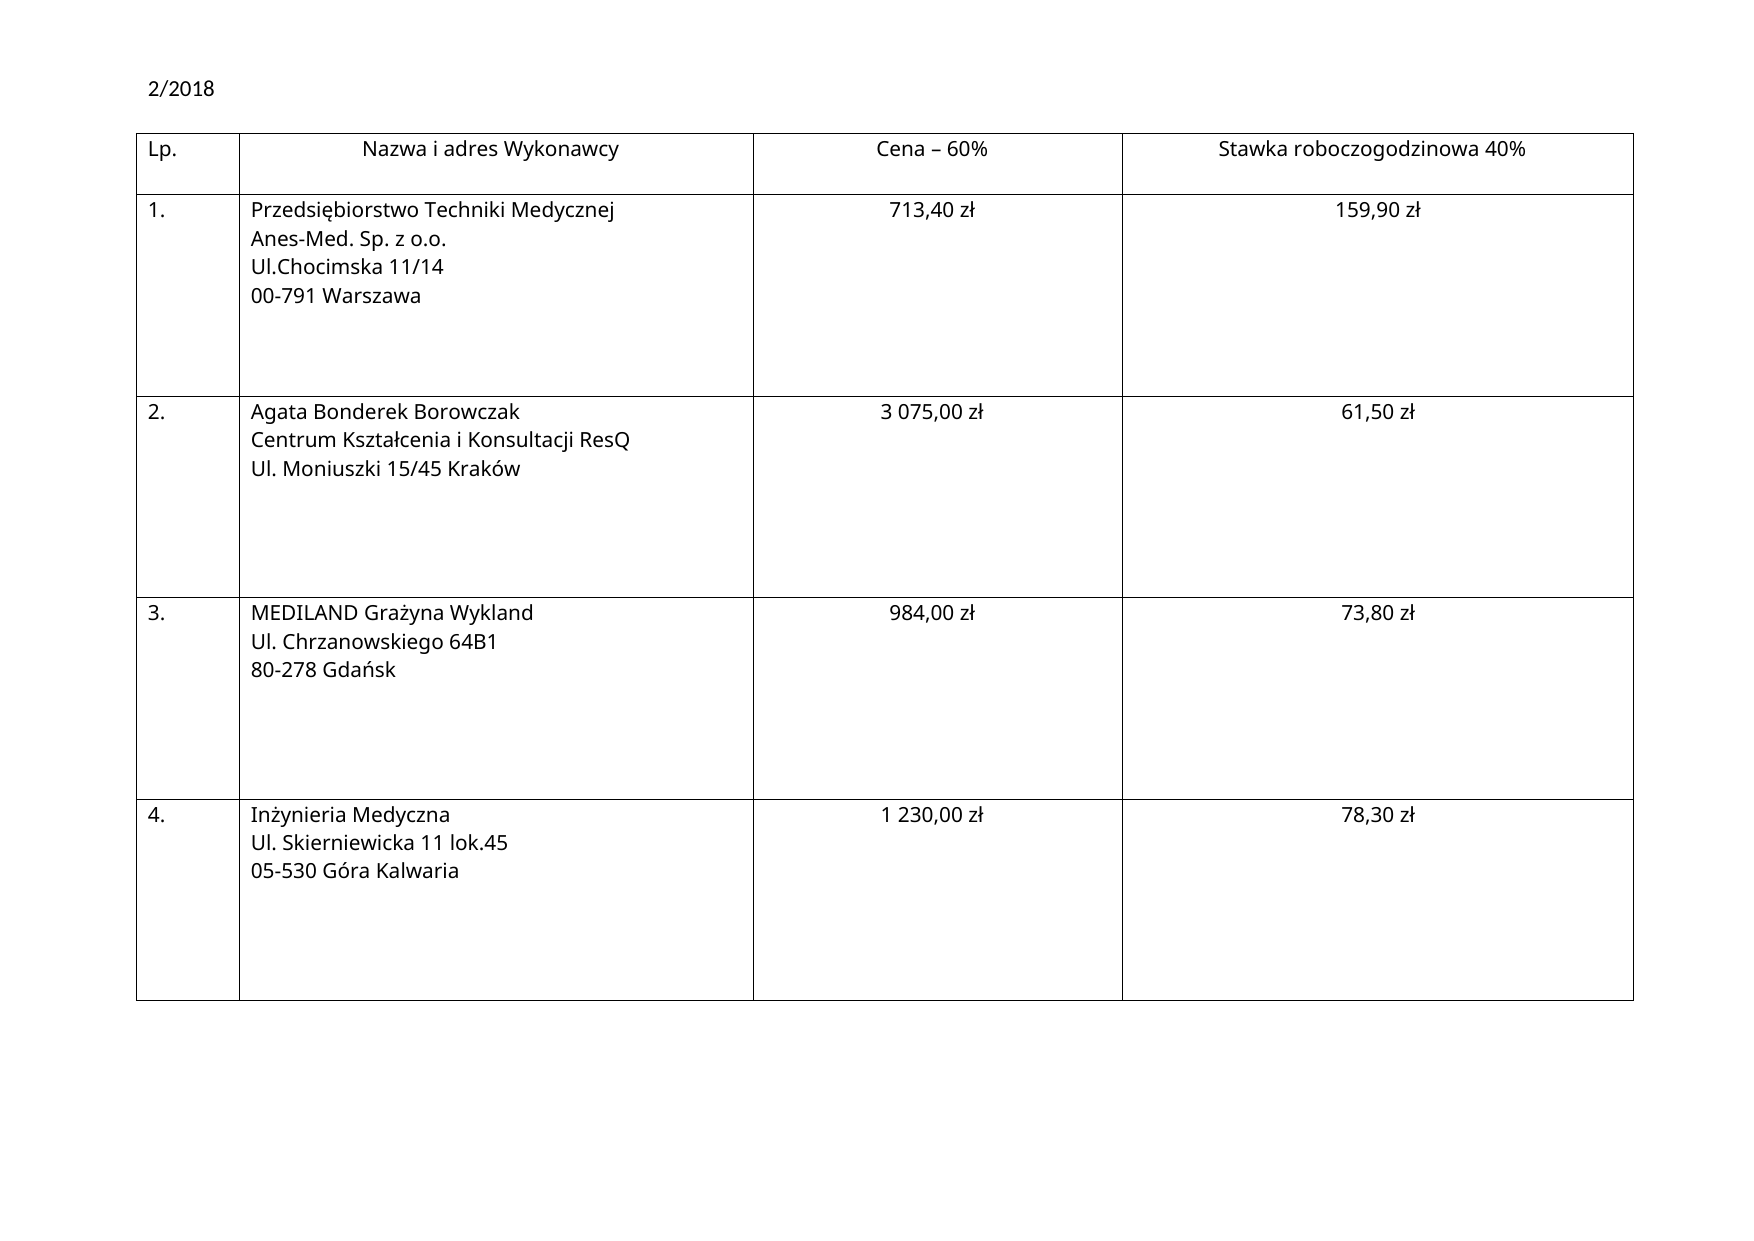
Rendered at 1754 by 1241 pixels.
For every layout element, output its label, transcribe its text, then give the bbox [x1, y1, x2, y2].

table_cell 984,00 zł [754, 598, 1122, 799]
table_cell 73,80 zł [1123, 598, 1633, 799]
table_cell Przedsiębiorstwo Techniki Medycznej Anes-Med. Sp. z o.o. Ul.Chocimska 11/14 00-791 Warszawa [240, 195, 753, 396]
table_header Cena – 60% [754, 134, 1122, 194]
table_cell 3. [137, 598, 239, 799]
table_cell MEDILAND Grażyna Wykland Ul. Chrzanowskiego 64B1 80-278 Gdańsk [240, 598, 753, 799]
table_cell 3 075,00 zł [754, 397, 1122, 597]
table_header Nazwa i adres Wykonawcy [240, 134, 753, 194]
table_cell 159,90 zł [1123, 195, 1633, 396]
table_cell 78,30 zł [1123, 800, 1633, 1000]
table_cell Agata Bonderek Borowczak Centrum Kształcenia i Konsultacji ResQ Ul. Moniuszki 15/45 Kraków [240, 397, 753, 597]
table_cell 61,50 zł [1123, 397, 1633, 597]
table_cell Inżynieria Medyczna Ul. Skierniewicka 11 lok.45 05-530 Góra Kalwaria [240, 800, 753, 1000]
table_cell 1. [137, 195, 239, 396]
table_header Lp. [137, 134, 239, 194]
table_cell 1 230,00 zł [754, 800, 1122, 1000]
table_header Stawka roboczogodzinowa 40% [1123, 134, 1633, 194]
table_cell 713,40 zł [754, 195, 1122, 396]
table_cell 4. [137, 800, 239, 1000]
table_cell 2. [137, 397, 239, 597]
